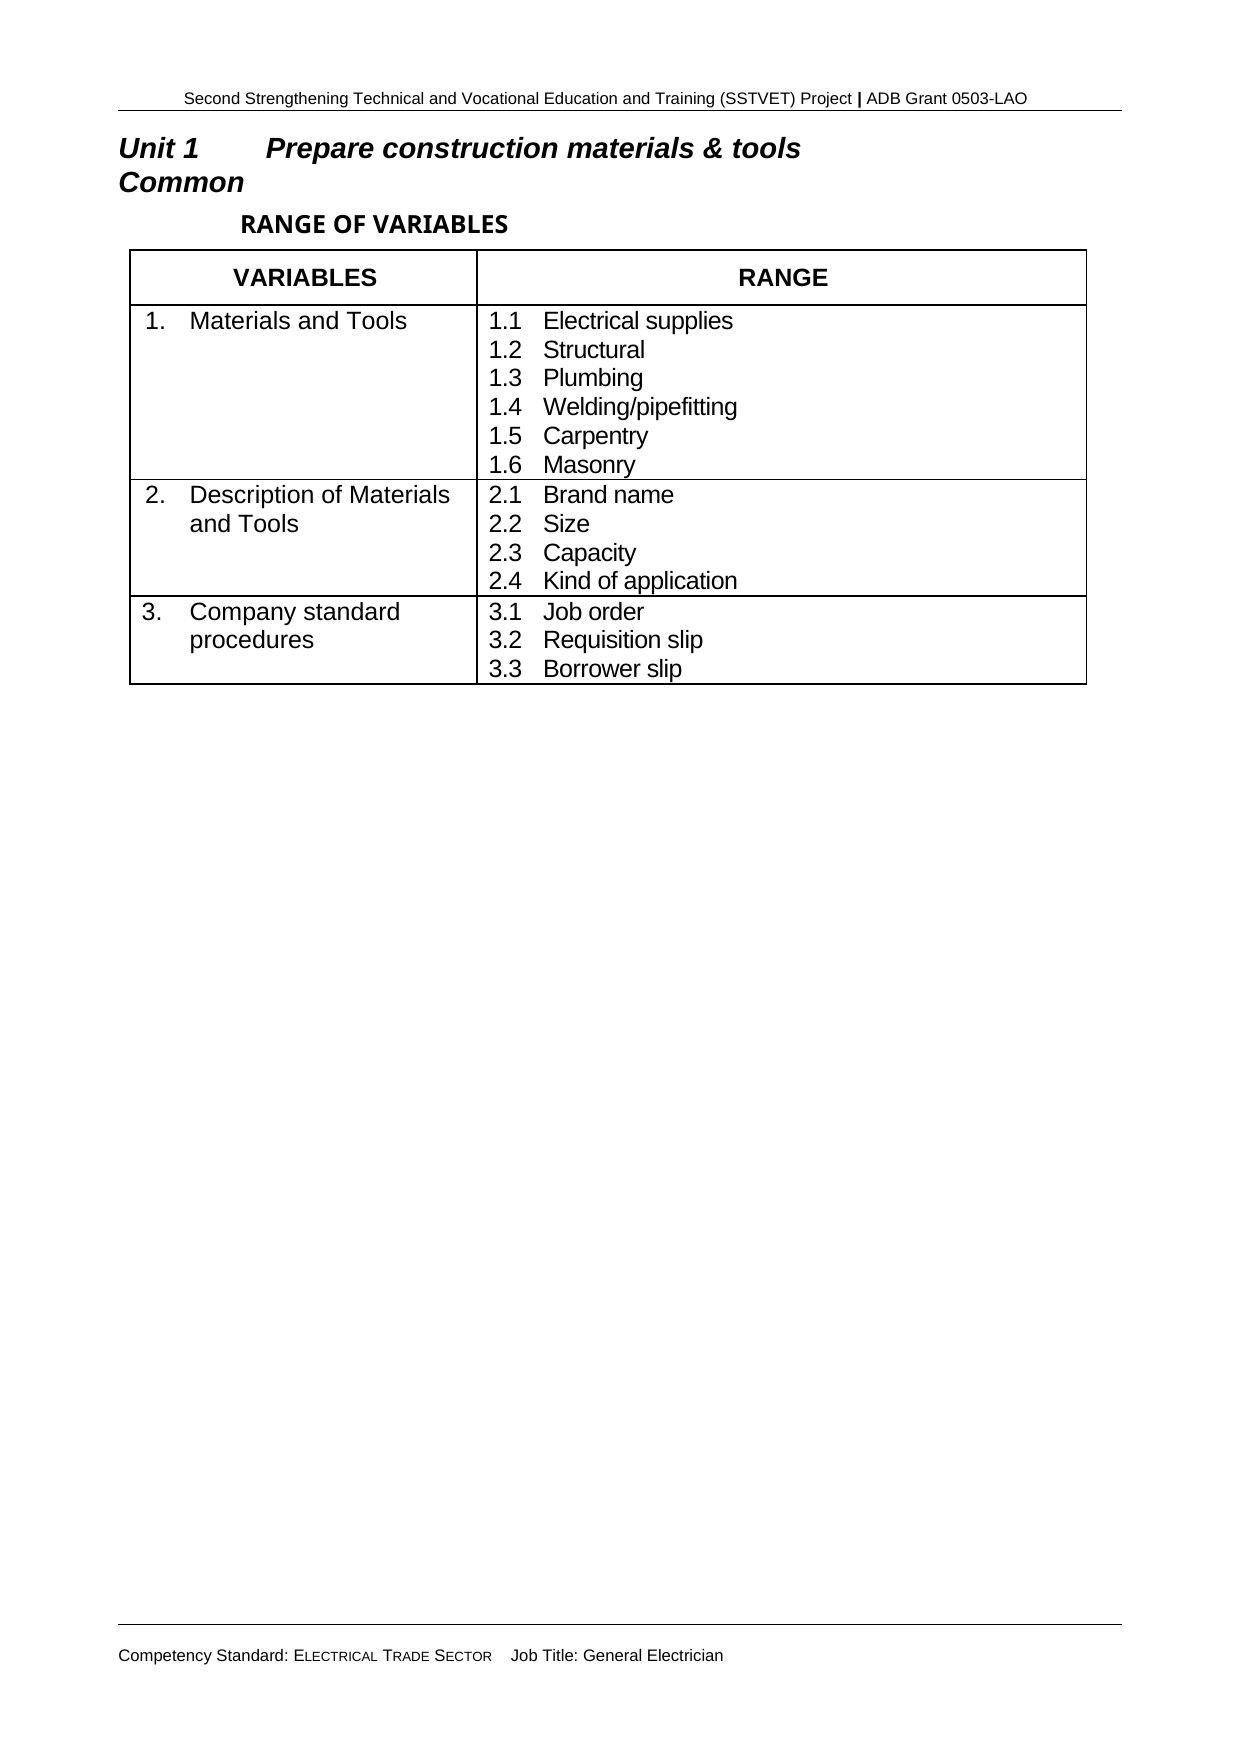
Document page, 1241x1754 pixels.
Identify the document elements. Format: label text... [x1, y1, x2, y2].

table_cell Materials and Tools [131, 306, 476, 478]
table_cell Brand name Size Capacity Kind of application [478, 480, 1086, 595]
text Common [118, 165, 1122, 198]
table_cell Description of Materials and Tools [131, 480, 476, 595]
subtitle Range of Variables [118, 207, 1122, 241]
table_cell Electrical supplies Structural Plumbing Welding/pipefitting Carpentry Masonry [478, 306, 1086, 478]
table_cell Company standard procedures [131, 597, 476, 683]
text Unit 1 Prepare construction materials & tools [118, 131, 1122, 165]
table_cell Job order Requisition slip Borrower slip [478, 597, 1086, 683]
table_header RANGE [478, 251, 1086, 304]
table_header VARIABLES [131, 251, 476, 304]
